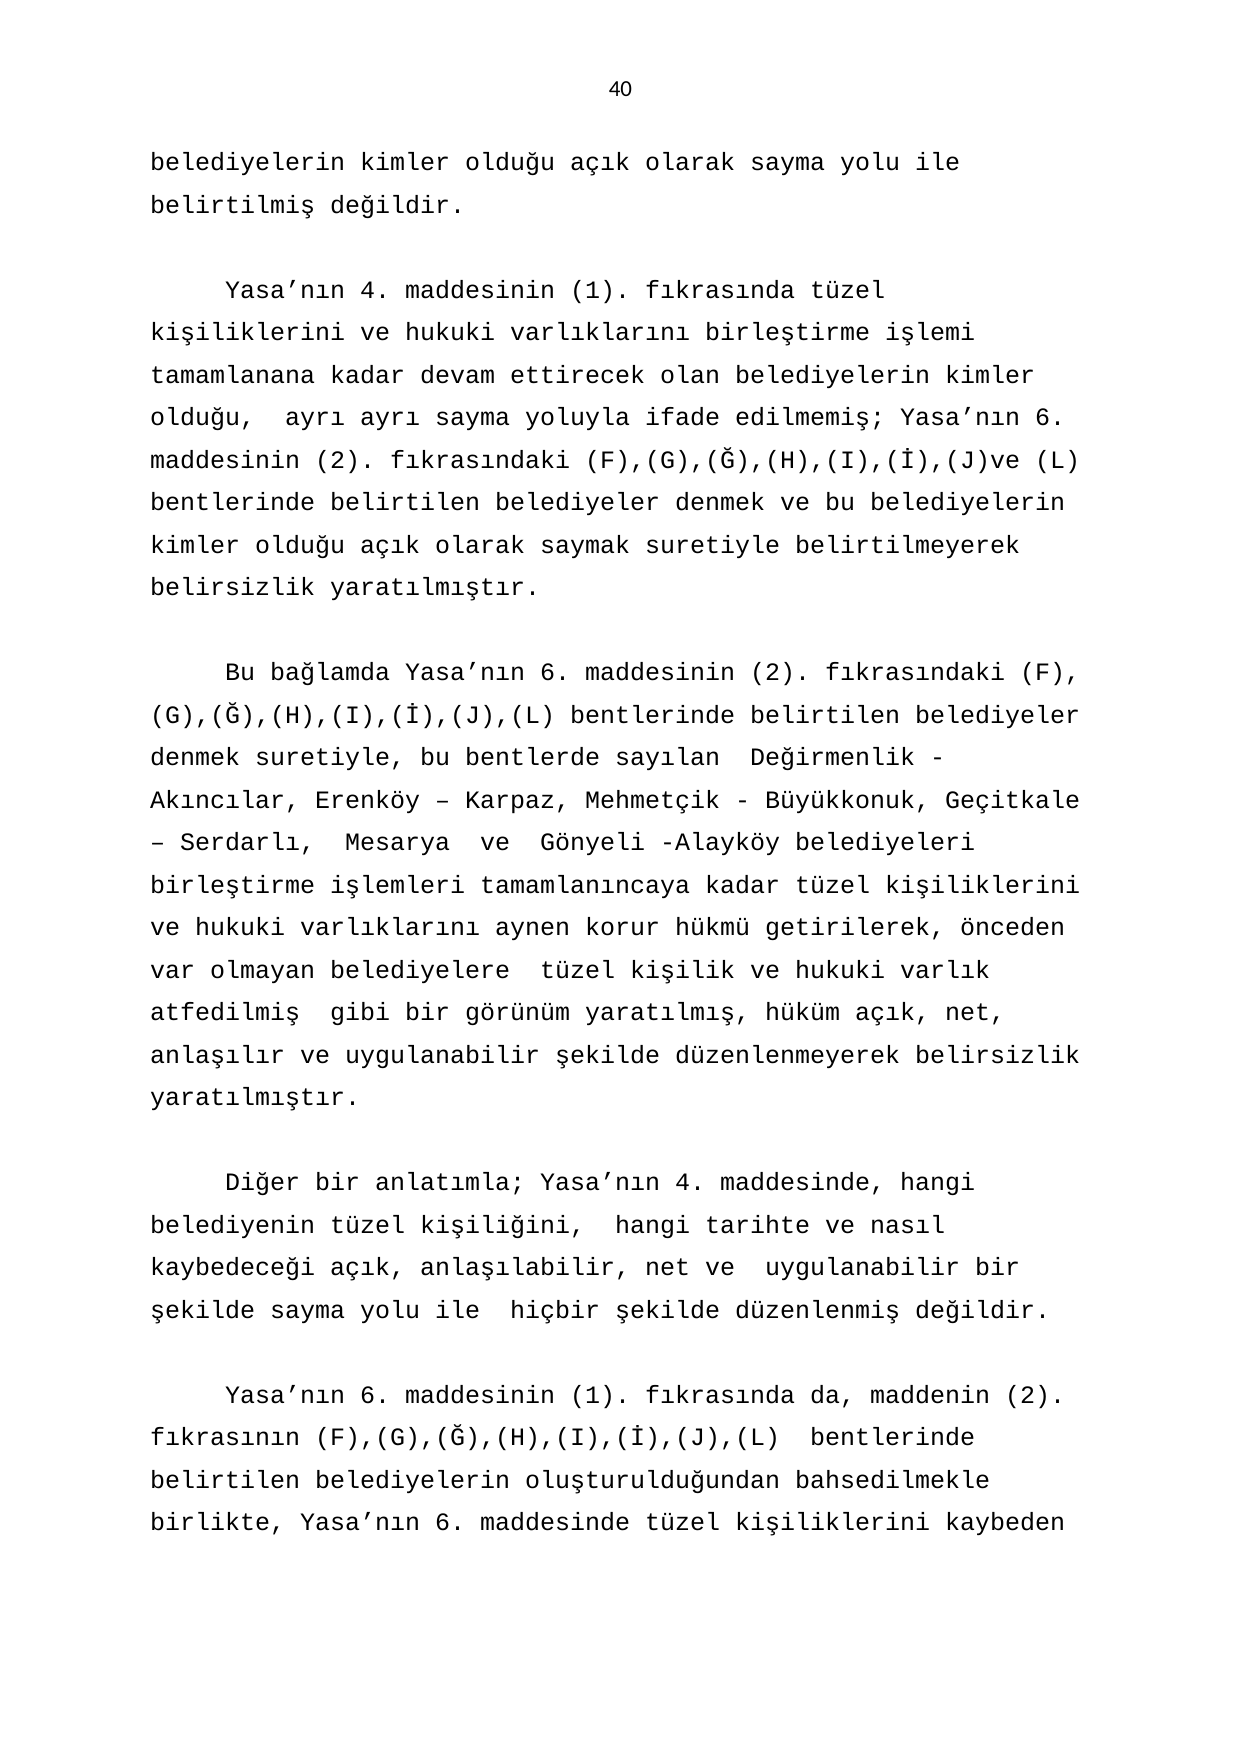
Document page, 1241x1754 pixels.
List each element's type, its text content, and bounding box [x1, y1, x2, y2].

text Yasa’nın 4. maddesinin (2). cümlesinde ise, Yasa’nın 6. maddesinin (2). fıkrasının (F)(G)(Ğ)(H)(I)(İ)(J)ve(L) bentlerinde belirtilen belediyelerin birleştirme işlemleri tamamlanana kadar mevcut tüzel kişiliklerini ve hukuki varlıklarını aynen koruyacakları hükmü yer almaktadır. Buna karşın (F)(G)(Ğ),(H),(I),(İ),(J)ve (L) bentlerinde belirtilen belediyelerin kimler olduğu açık olarak sayma yolu ile belirtilmiş değildir. [150, 150, 1090, 476]
text Diğer bir anlatımla; Yasa’nın 4. maddesinde, hangi belediyenin tüzel kişiliğini, hangi tarihte ve nasıl kaybedeceği açık, anlaşılabilir, net ve uygulanabilir bir şekilde sayma yolu ile hiçbir şekilde düzenlenmiş değildir. [150, 1425, 1090, 1581]
text Bu bağlamda Yasa’nın 6. maddesinin (2). fıkrasındaki (F),(G),(Ğ),(H),(I),(İ),(J),(L) bentlerinde belirtilen belediyeler denmek suretiyle, bu bentlerde sayılan Değirmenlik - Akıncılar, Erenköy – Karpaz, Mehmetçik - Büyükkonuk, Geçitkale – Serdarlı, Mesarya ve Gönyeli -Alayköy belediyeleri birleştirme işlemleri tamamlanıncaya kadar tüzel kişiliklerini ve hukuki varlıklarını aynen korur hükmü getirilerek, önceden var olmayan belediyelere tüzel kişilik ve hukuki varlık atfedilmiş gibi bir görünüm yaratılmış, hüküm açık, net, anlaşılır ve uygulanabilir şekilde düzenlenmeyerek belirsizlik yaratılmıştır. [150, 915, 1090, 1368]
text Yasa’nın 4. maddesinin (1). fıkrasında tüzel kişiliklerini ve hukuki varlıklarını birleştirme işlemi tamamlanana kadar devam ettirecek olan belediyelerin kimler olduğu, ayrı ayrı sayma yoluyla ifade edilmemiş; Yasa’nın 6. maddesinin (2). fıkrasındaki (F),(G),(Ğ),(H),(I),(İ),(J)ve (L) bentlerinde belirtilen belediyeler denmek ve bu belediyelerin kimler olduğu açık olarak saymak suretiyle belirtilmeyerek belirsizlik yaratılmıştır. [150, 532, 1090, 858]
